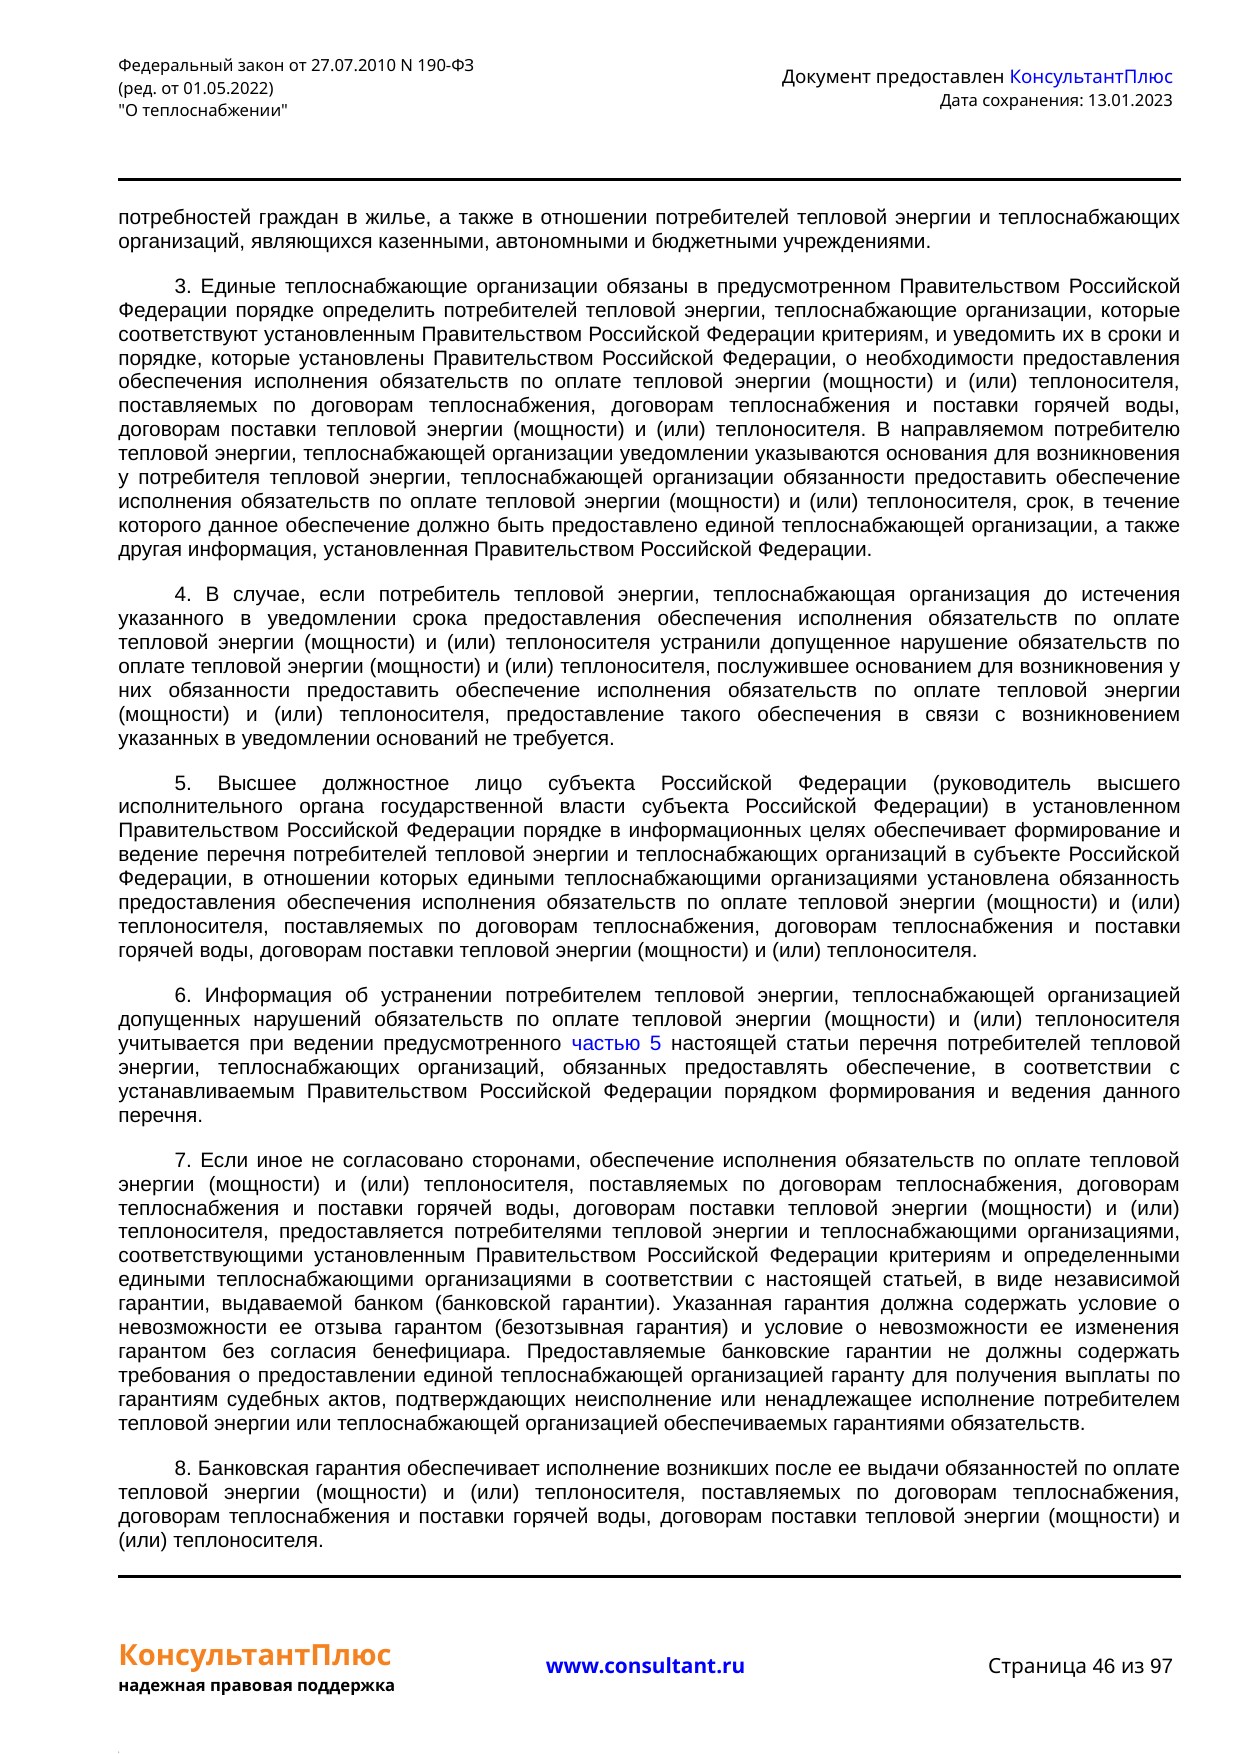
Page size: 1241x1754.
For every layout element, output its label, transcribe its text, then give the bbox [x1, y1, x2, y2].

text 7. Если иное не согласовано сторонами, обеспечение исполнения обязательств по оплате тепловой энергии (мощности) и (или) теплоносителя, поставляемых по договорам теплоснабжения, договорам теплоснабжения и поставки горячей воды, договорам поставки тепловой энергии (мощности) и (или) теплоносителя, предоставляется потребителями тепловой энергии и теплоснабжающими организациями, соответствующими установленным Правительством Российской Федерации критериям и определенными едиными теплоснабжающими организациями в соответствии с настоящей статьей, в виде независимой гарантии, выдаваемой банком (банковской гарантии). Указанная гарантия должна содержать условие о невозможности ее отзыва гарантом (безотзывная гарантия) и условие о невозможности ее изменения гарантом без согласия бенефициара. Предоставляемые банковские гарантии не должны содержать требования о предоставлении единой теплоснабжающей организацией гаранту для получения выплаты по гарантиям судебных актов, подтверждающих неисполнение или ненадлежащее исполнение потребителем тепловой энергии или теплоснабжающей организацией обеспечиваемых гарантиями обязательств. [118, 1147, 1181, 1435]
text 8. Банковская гарантия обеспечивает исполнение возникших после ее выдачи обязанностей по оплате тепловой энергии (мощности) и (или) теплоносителя, поставляемых по договорам теплоснабжения, договорам теплоснабжения и поставки горячей воды, договорам поставки тепловой энергии (мощности) и (или) теплоносителя. [118, 1456, 1181, 1552]
text 3. Единые теплоснабжающие организации обязаны в предусмотренном Правительством Российской Федерации порядке определить потребителей тепловой энергии, теплоснабжающие организации, которые соответствуют установленным Правительством Российской Федерации критериям, и уведомить их в сроки и порядке, которые установлены Правительством Российской Федерации, о необходимости предоставления обеспечения исполнения обязательств по оплате тепловой энергии (мощности) и (или) теплоносителя, поставляемых по договорам теплоснабжения, договорам теплоснабжения и поставки горячей воды, договорам поставки тепловой энергии (мощности) и (или) теплоносителя. В направляемом потребителю тепловой энергии, теплоснабжающей организации уведомлении указываются основания для возникновения у потребителя тепловой энергии, теплоснабжающей организации обязанности предоставить обеспечение исполнения обязательств по оплате тепловой энергии (мощности) и (или) теплоносителя, срок, в течение которого данное обеспечение должно быть предоставлено единой теплоснабжающей организации, а также другая информация, установленная Правительством Российской Федерации. [118, 273, 1181, 561]
text 6. Информация об устранении потребителем тепловой энергии, теплоснабжающей организацией допущенных нарушений обязательств по оплате тепловой энергии (мощности) и (или) теплоносителя учитывается при ведении предусмотренного частью 5 настоящей статьи перечня потребителей тепловой энергии, теплоснабжающих организаций, обязанных предоставлять обеспечение, в соответствии с устанавливаемым Правительством Российской Федерации порядком формирования и ведения данного перечня. [118, 983, 1181, 1127]
text 5. Высшее должностное лицо субъекта Российской Федерации (руководитель высшего исполнительного органа государственной власти субъекта Российской Федерации) в установленном Правительством Российской Федерации порядке в информационных целях обеспечивает формирование и ведение перечня потребителей тепловой энергии и теплоснабжающих организаций в субъекте Российской Федерации, в отношении которых едиными теплоснабжающими организациями установлена обязанность предоставления обеспечения исполнения обязательств по оплате тепловой энергии (мощности) и (или) теплоносителя, поставляемых по договорам теплоснабжения, договорам теплоснабжения и поставки горячей воды, договорам поставки тепловой энергии (мощности) и (или) теплоносителя. [118, 770, 1181, 962]
text 4. В случае, если потребитель тепловой энергии, теплоснабжающая организация до истечения указанного в уведомлении срока предоставления обеспечения исполнения обязательств по оплате тепловой энергии (мощности) и (или) теплоносителя устранили допущенное нарушение обязательств по оплате тепловой энергии (мощности) и (или) теплоносителя, послужившее основанием для возникновения у них обязанности предоставить обеспечение исполнения обязательств по оплате тепловой энергии (мощности) и (или) теплоносителя, предоставление такого обеспечения в связи с возникновением указанных в уведомлении оснований не требуется. [118, 582, 1181, 749]
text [118, 205, 1181, 253]
